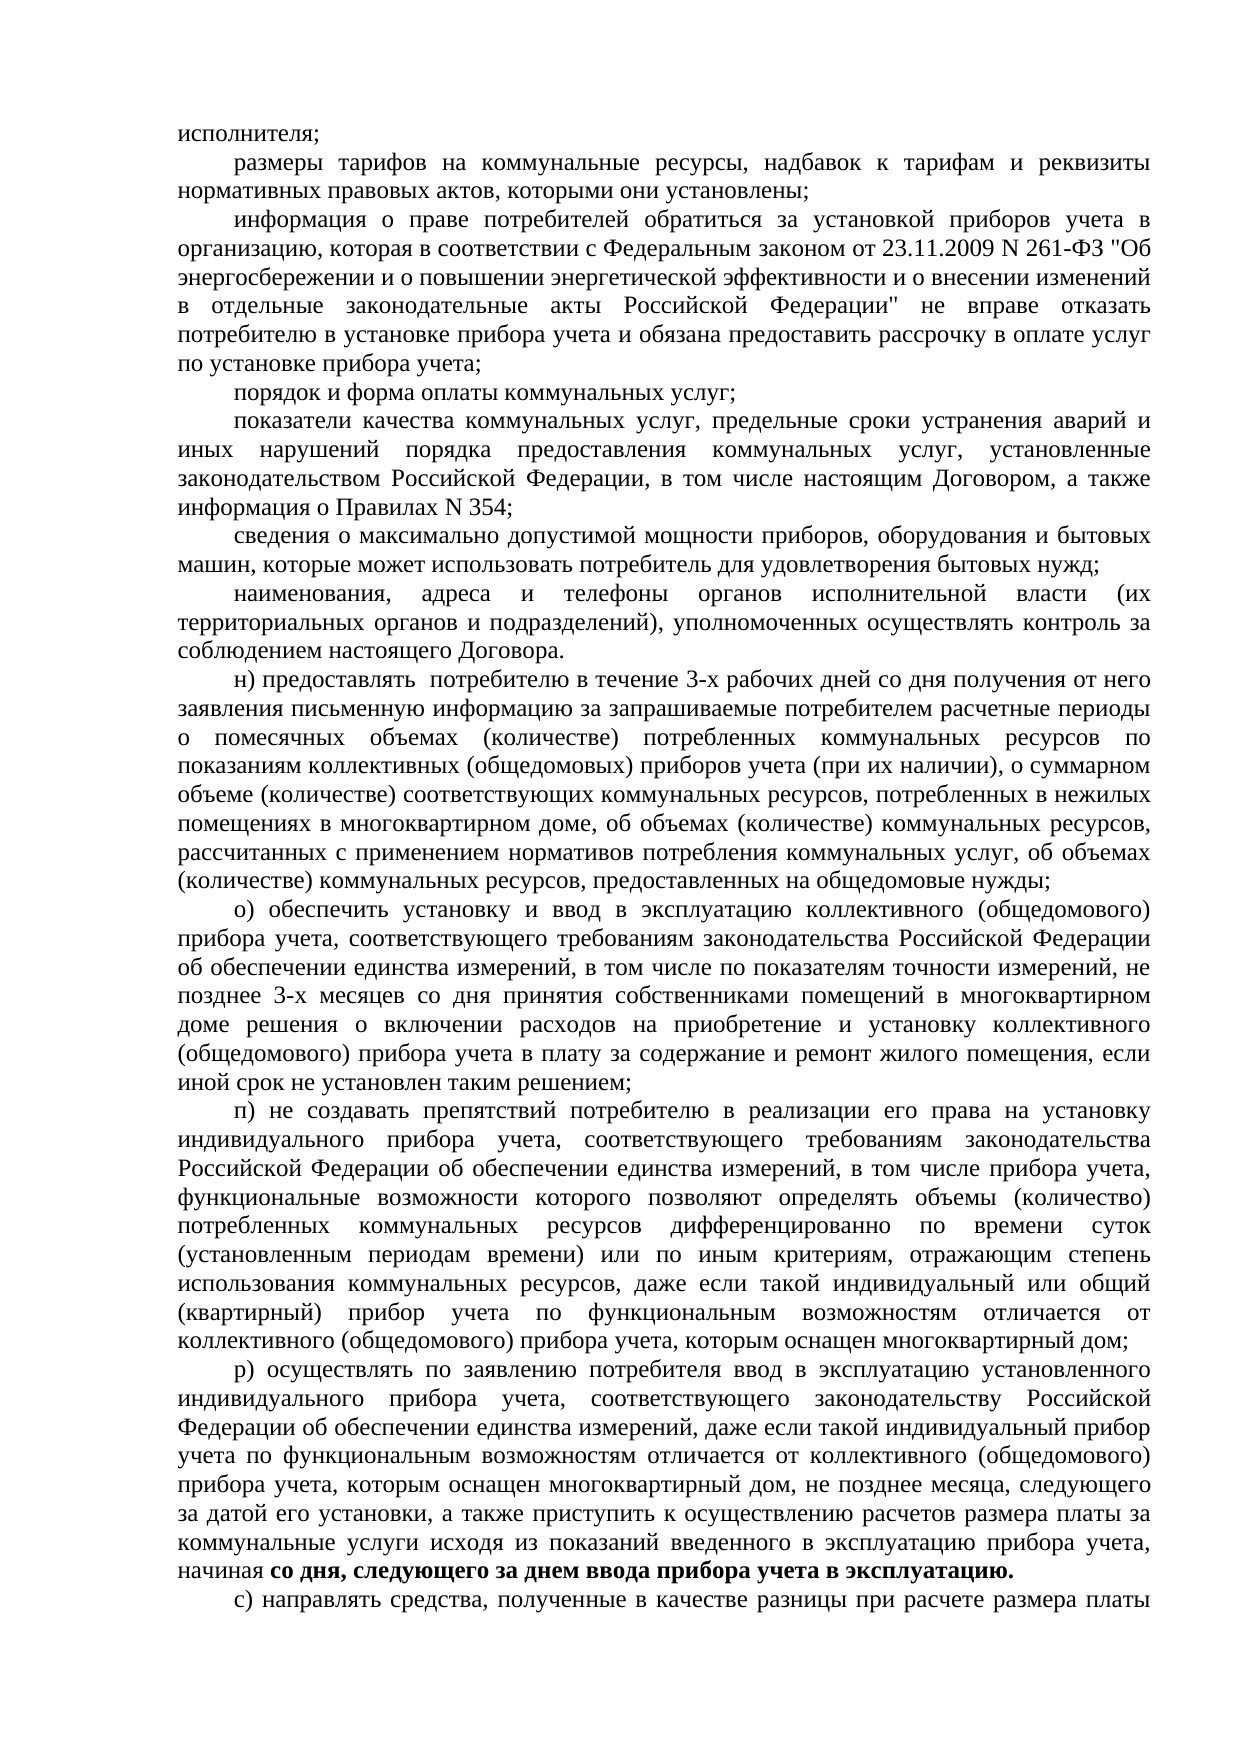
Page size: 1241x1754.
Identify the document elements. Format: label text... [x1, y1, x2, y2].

text р) осуществлять по заявлению потребителя ввод в эксплуатацию установленного индивидуального прибора учета, соответствующего законодательству Российской Федерации об обеспечении единства измерений, даже если такой индивидуальный прибор учета по функциональным возможностям отличается от коллективного (общедомового) прибора учета, которым оснащен многоквартирный дом, не позднее месяца, следующего за датой его установки, а также приступить к осуществлению расчетов размера платы за коммунальные услуги исходя из показаний введенного в эксплуатацию прибора учета, начиная со дня, следующего за днем ввода прибора учета в эксплуатацию. [177, 1354, 1152, 1584]
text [177, 118, 1152, 147]
text о) обеспечить установку и ввод в эксплуатацию коллективного (общедомового) прибора учета, соответствующего требованиям законодательства Российской Федерации об обеспечении единства измерений, в том числе по показателям точности измерений, не позднее 3-х месяцев со дня принятия собственниками помещений в многоквартирном доме решения о включении расходов на приобретение и установку коллективного (общедомового) прибора учета в плату за содержание и ремонт жилого помещения, если иной срок не установлен таким решением; [177, 894, 1152, 1096]
text сведения о максимально допустимой мощности приборов, оборудования и бытовых машин, которые может использовать потребитель для удовлетворения бытовых нужд; [177, 521, 1152, 578]
text размеры тарифов на коммунальные ресурсы, надбавок к тарифам и реквизиты нормативных правовых актов, которыми они установлены; [177, 147, 1152, 204]
text порядок и форма оплаты коммунальных услуг; [177, 377, 1152, 406]
text информация о праве потребителей обратиться за установкой приборов учета в организацию, которая в соответствии с Федеральным законом от 23.11.2009 N 261-ФЗ "Об энергосбережении и о повышении энергетической эффективности и о внесении изменений в отдельные законодательные акты Российской Федерации" не вправе отказать потребителю в установке прибора учета и обязана предоставить рассрочку в оплате услуг по установке прибора учета; [177, 204, 1152, 377]
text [177, 1584, 1152, 1613]
text показатели качества коммунальных услуг, предельные сроки устранения аварий и иных нарушений порядка предоставления коммунальных услуг, установленные законодательством Российской Федерации, в том числе настоящим Договором, а также информация о Правилах N 354; [177, 406, 1152, 521]
text наименования, адреса и телефоны органов исполнительной власти (их территориальных органов и подразделений), уполномоченных осуществлять контроль за соблюдением настоящего Договора. [177, 578, 1152, 664]
text н) предоставлять потребителю в течение 3-х рабочих дней со дня получения от него заявления письменную информацию за запрашиваемые потребителем расчетные периоды о помесячных объемах (количестве) потребленных коммунальных ресурсов по показаниям коллективных (общедомовых) приборов учета (при их наличии), о суммарном объеме (количестве) соответствующих коммунальных ресурсов, потребленных в нежилых помещениях в многоквартирном доме, об объемах (количестве) коммунальных ресурсов, рассчитанных с применением нормативов потребления коммунальных услуг, об объемах (количестве) коммунальных ресурсов, предоставленных на общедомовые нужды; [177, 664, 1152, 894]
text п) не создавать препятствий потребителю в реализации его права на установку индивидуального прибора учета, соответствующего требованиям законодательства Российской Федерации об обеспечении единства измерений, в том числе прибора учета, функциональные возможности которого позволяют определять объемы (количество) потребленных коммунальных ресурсов дифференцированно по времени суток (установленным периодам времени) или по иным критериям, отражающим степень использования коммунальных ресурсов, даже если такой индивидуальный или общий (квартирный) прибор учета по функциональным возможностям отличается от коллективного (общедомового) прибора учета, которым оснащен многоквартирный дом; [177, 1096, 1152, 1354]
